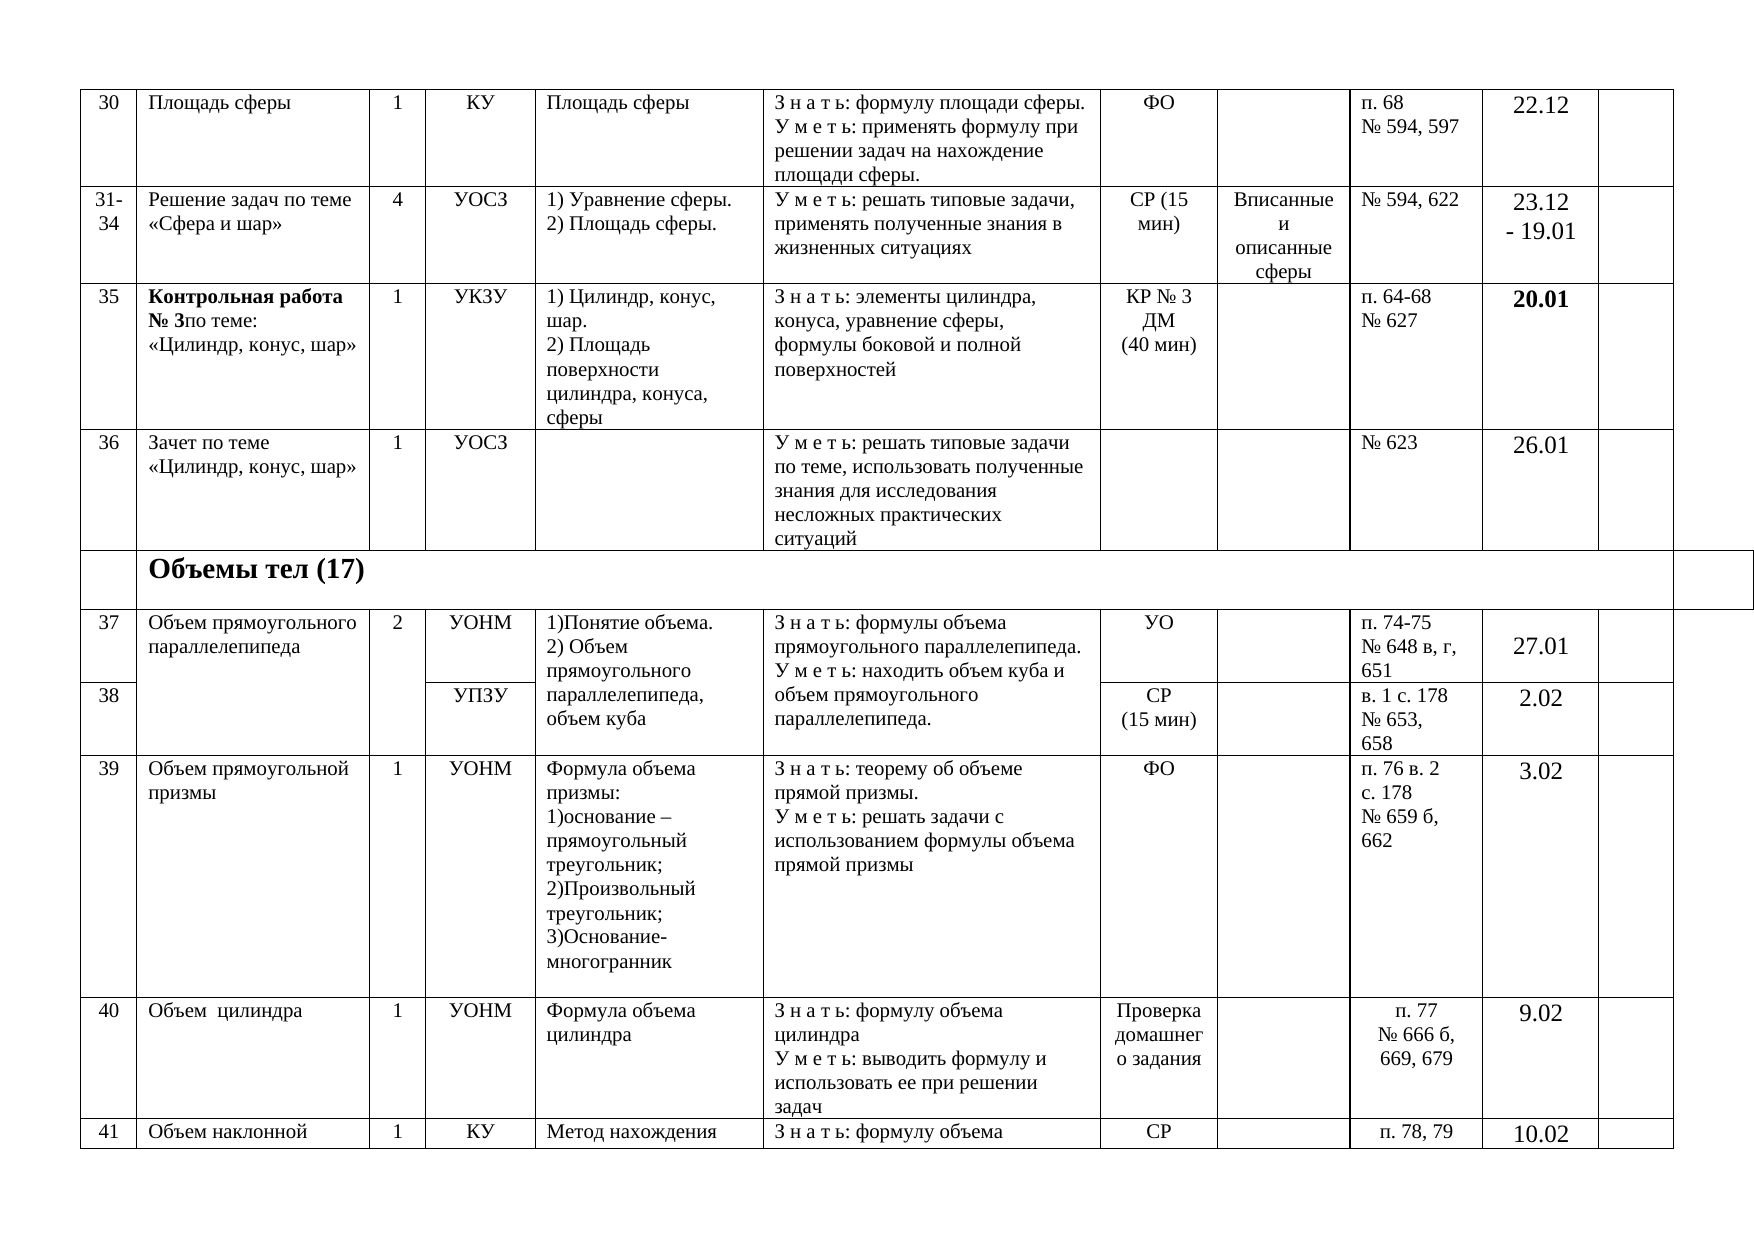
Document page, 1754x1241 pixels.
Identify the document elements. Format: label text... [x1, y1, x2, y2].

table_cell 1 [370, 998, 425, 1118]
table_cell З н а т ь: элементы цилиндра, конуса, уравнение сферы, формулы боковой и полной поверхностей [764, 284, 1100, 429]
table_cell СР (15 мин) [1101, 683, 1217, 755]
table_cell [1218, 1119, 1349, 1148]
table_cell 1 [370, 284, 425, 429]
table_cell [1218, 284, 1349, 429]
table_cell ФО [1101, 756, 1217, 997]
table_cell Формула объема призмы: 1)основание – прямоугольный треугольник; 2)Произвольный треугольник; 3)Основание-многогранник [536, 756, 763, 997]
table_cell [1599, 90, 1673, 186]
table_cell КУ [426, 90, 535, 186]
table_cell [1351, 1119, 1482, 1148]
table_cell 20.01 [1483, 284, 1598, 429]
table_cell 41 [81, 1119, 136, 1148]
table_cell № 623 [1351, 430, 1482, 550]
table_cell п. 77 № 666 б, 669, 679 [1351, 998, 1482, 1118]
table_cell [1218, 430, 1349, 550]
table_cell [536, 430, 763, 550]
table_cell 1 [370, 1119, 425, 1148]
table_cell 1 [370, 430, 425, 550]
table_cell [137, 1119, 369, 1148]
table_cell 37 [81, 610, 136, 682]
table_cell УОСЗ [426, 187, 535, 283]
table_cell УОНМ [426, 610, 535, 682]
table_cell [1218, 683, 1349, 755]
table_cell 1 [370, 90, 425, 186]
table_cell [1218, 998, 1349, 1118]
table_cell СР (10 мин) [1101, 1119, 1217, 1148]
table_cell 1) Цилиндр, конус, шар. 2) Площадь поверхности цилиндра, конуса, сферы [536, 284, 763, 429]
table_cell Площадь сферы [137, 90, 369, 186]
table_cell 38 [81, 683, 136, 755]
table_cell [1101, 430, 1217, 550]
table_cell 1 [370, 756, 425, 997]
table_cell Вписанные и описанные сферы [1218, 187, 1349, 283]
table_cell [1599, 998, 1673, 1118]
table_cell [1599, 1119, 1673, 1148]
table_cell [1599, 610, 1673, 682]
table_cell 40 [81, 998, 136, 1118]
table_cell Решение задач по теме «Сфера и шар» [137, 187, 369, 283]
table_cell 4 [370, 187, 425, 283]
table_cell УО [1101, 610, 1217, 682]
table_cell 2.02 [1483, 683, 1598, 755]
table_cell [1218, 610, 1349, 682]
table_cell Проверка домашнего задания [1101, 998, 1217, 1118]
table_cell УОНМ [426, 998, 535, 1118]
table_cell УПЗУ [426, 683, 535, 755]
table_cell КУ [426, 1119, 535, 1148]
table_cell 3.02 [1483, 756, 1598, 997]
table_cell п. 76 в. 2 с. 178 № 659 б, 662 [1351, 756, 1482, 997]
table_cell 35 [81, 284, 136, 429]
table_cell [764, 1119, 1100, 1148]
table_cell в. 1 с. 178 № 653, 658 [1351, 683, 1482, 755]
table_cell [81, 551, 136, 608]
table_cell [1599, 284, 1673, 429]
table_cell Объем прямоугольной призмы [137, 756, 369, 997]
table_cell З н а т ь: теорему об объеме прямой призмы. У м е т ь: решать задачи с использованием формулы объема прямой призмы [764, 756, 1100, 997]
table_cell 1) Уравнение сферы. 2) Площадь сферы. [536, 187, 763, 283]
table_cell 30 [81, 90, 136, 186]
table_cell п. 68 № 594, 597 [1351, 90, 1482, 186]
table_cell 2 [370, 610, 425, 755]
table_cell З н а т ь: формулы объема прямоугольного параллелепипеда. У м е т ь: находить объем куба и объем прямоугольного параллелепипеда. [764, 610, 1100, 755]
table_cell п. 64-68 № 627 [1351, 284, 1482, 429]
table_cell 23.12 - 19.01 [1483, 187, 1598, 283]
table_cell [1674, 551, 1753, 608]
table_cell ФО [1101, 90, 1217, 186]
table_cell п. 74-75 № 648 в, г, 651 [1351, 610, 1482, 682]
table_cell № 594, 622 [1351, 187, 1482, 283]
table_cell Площадь сферы [536, 90, 763, 186]
table_cell 1)Понятие объема. 2) Объем прямоугольного параллелепипеда, объем куба [536, 610, 763, 755]
table_cell [1599, 756, 1673, 997]
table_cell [536, 1119, 763, 1148]
table_cell 39 [81, 756, 136, 997]
table_cell З н а т ь: формулу площади сферы. У м е т ь: применять формулу при решении задач на нахождение площади сферы. [764, 90, 1100, 186]
table_cell 22.12 [1483, 90, 1598, 186]
table_cell Зачет по теме «Цилиндр, конус, шар» [137, 430, 369, 550]
table_cell 9.02 [1483, 998, 1598, 1118]
table_cell 27.01 [1483, 610, 1598, 682]
table_cell 31-34 [81, 187, 136, 283]
table_cell Формула объема цилиндра [536, 998, 763, 1118]
table_cell УОНМ [426, 756, 535, 997]
table_cell З н а т ь: формулу объема цилиндра У м е т ь: выводить формулу и использовать ее при решении задач [764, 998, 1100, 1118]
table_cell [1218, 90, 1349, 186]
table_cell Объем цилиндра [137, 998, 369, 1118]
table_cell [1599, 187, 1673, 283]
table_cell [1218, 756, 1349, 997]
table_cell УОСЗ [426, 430, 535, 550]
table_cell Объемы тел (17) [137, 551, 1673, 608]
table_cell [1599, 430, 1673, 550]
table_cell [1599, 683, 1673, 755]
table_cell КР № 3 ДМ (40 мин) [1101, 284, 1217, 429]
table_cell УКЗУ [426, 284, 535, 429]
table_cell Контрольная работа № 3по теме: «Цилиндр, конус, шар» [137, 284, 369, 429]
table_cell У м е т ь: решать типовые задачи, применять полученные знания в жизненных ситуациях [764, 187, 1100, 283]
table_cell 26.01 [1483, 430, 1598, 550]
table_cell СР (15 мин) [1101, 187, 1217, 283]
table_cell Объем прямоугольного параллелепипеда [137, 610, 369, 755]
table_cell У м е т ь: решать типовые задачи по теме, использовать полученные знания для исследования несложных практических ситуаций [764, 430, 1100, 550]
table_cell 36 [81, 430, 136, 550]
